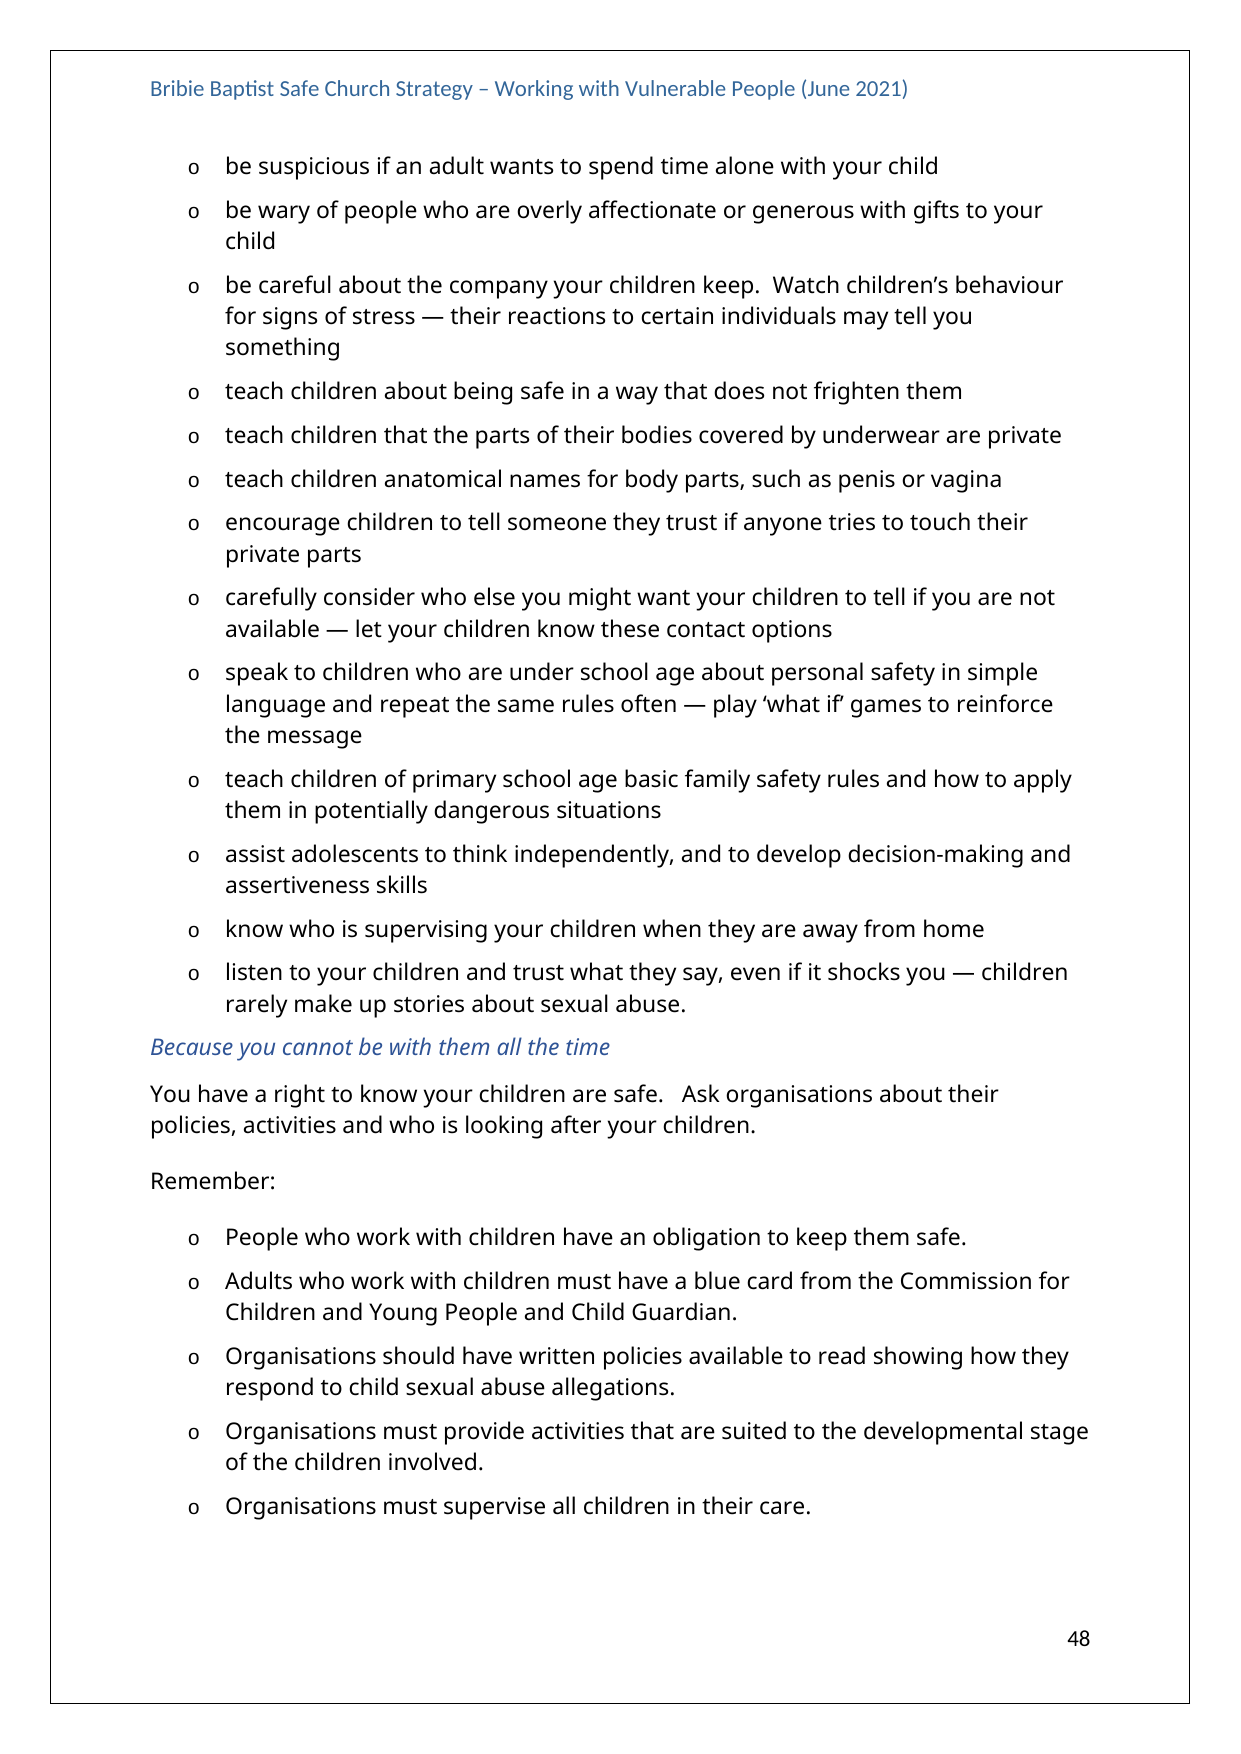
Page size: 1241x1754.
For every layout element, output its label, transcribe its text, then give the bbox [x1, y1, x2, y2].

text Remember: [150, 1165, 1090, 1196]
list know who is supervising your children when they are away from home [187, 912, 1090, 944]
list listen to your children and trust what they say, even if it shocks you — children rarely make up stories about sexual abuse. [187, 956, 1090, 1019]
list Organisations must provide activities that are suited to the developmental stage of the children involved. [187, 1415, 1090, 1477]
list teach children of primary school age basic family safety rules and how to apply them in potentially dangerous situations [187, 762, 1090, 825]
list be suspicious if an adult wants to spend time alone with your child [187, 150, 1090, 181]
list teach children anatomical names for body parts, such as penis or vagina [187, 462, 1090, 494]
text You have a right to know your children are safe. Ask organisations about their policies, activities and who is looking after your children. [150, 1077, 1090, 1140]
list assist adolescents to think independently, and to develop decision-making and assertiveness skills [187, 837, 1090, 900]
list teach children about being safe in a way that does not frighten them [187, 375, 1090, 406]
list be careful about the company your children keep. Watch children’s behaviour for signs of stress — their reactions to certain individuals may tell you something [187, 269, 1090, 362]
list Organisations should have written policies available to read showing how they respond to child sexual abuse allegations. [187, 1340, 1090, 1402]
list be wary of people who are overly affectionate or generous with gifts to your child [187, 194, 1090, 256]
list speak to children who are under school age about personal safety in simple language and repeat the same rules often — play ‘what if’ games to reinforce the message [187, 656, 1090, 750]
list carefully consider who else you might want your children to tell if you are not available — let your children know these contact options [187, 581, 1090, 644]
list People who work with children have an obligation to keep them safe. [187, 1221, 1090, 1252]
list encourage children to tell someone they trust if anyone tries to touch their private parts [187, 506, 1090, 569]
list Organisations must supervise all children in their care. [187, 1490, 1090, 1521]
subtitle Because you cannot be with them all the time [150, 1031, 1090, 1062]
list Adults who work with children must have a blue card from the Commission for Children and Young People and Child Guardian. [187, 1265, 1090, 1327]
list teach children that the parts of their bodies covered by underwear are private [187, 419, 1090, 450]
